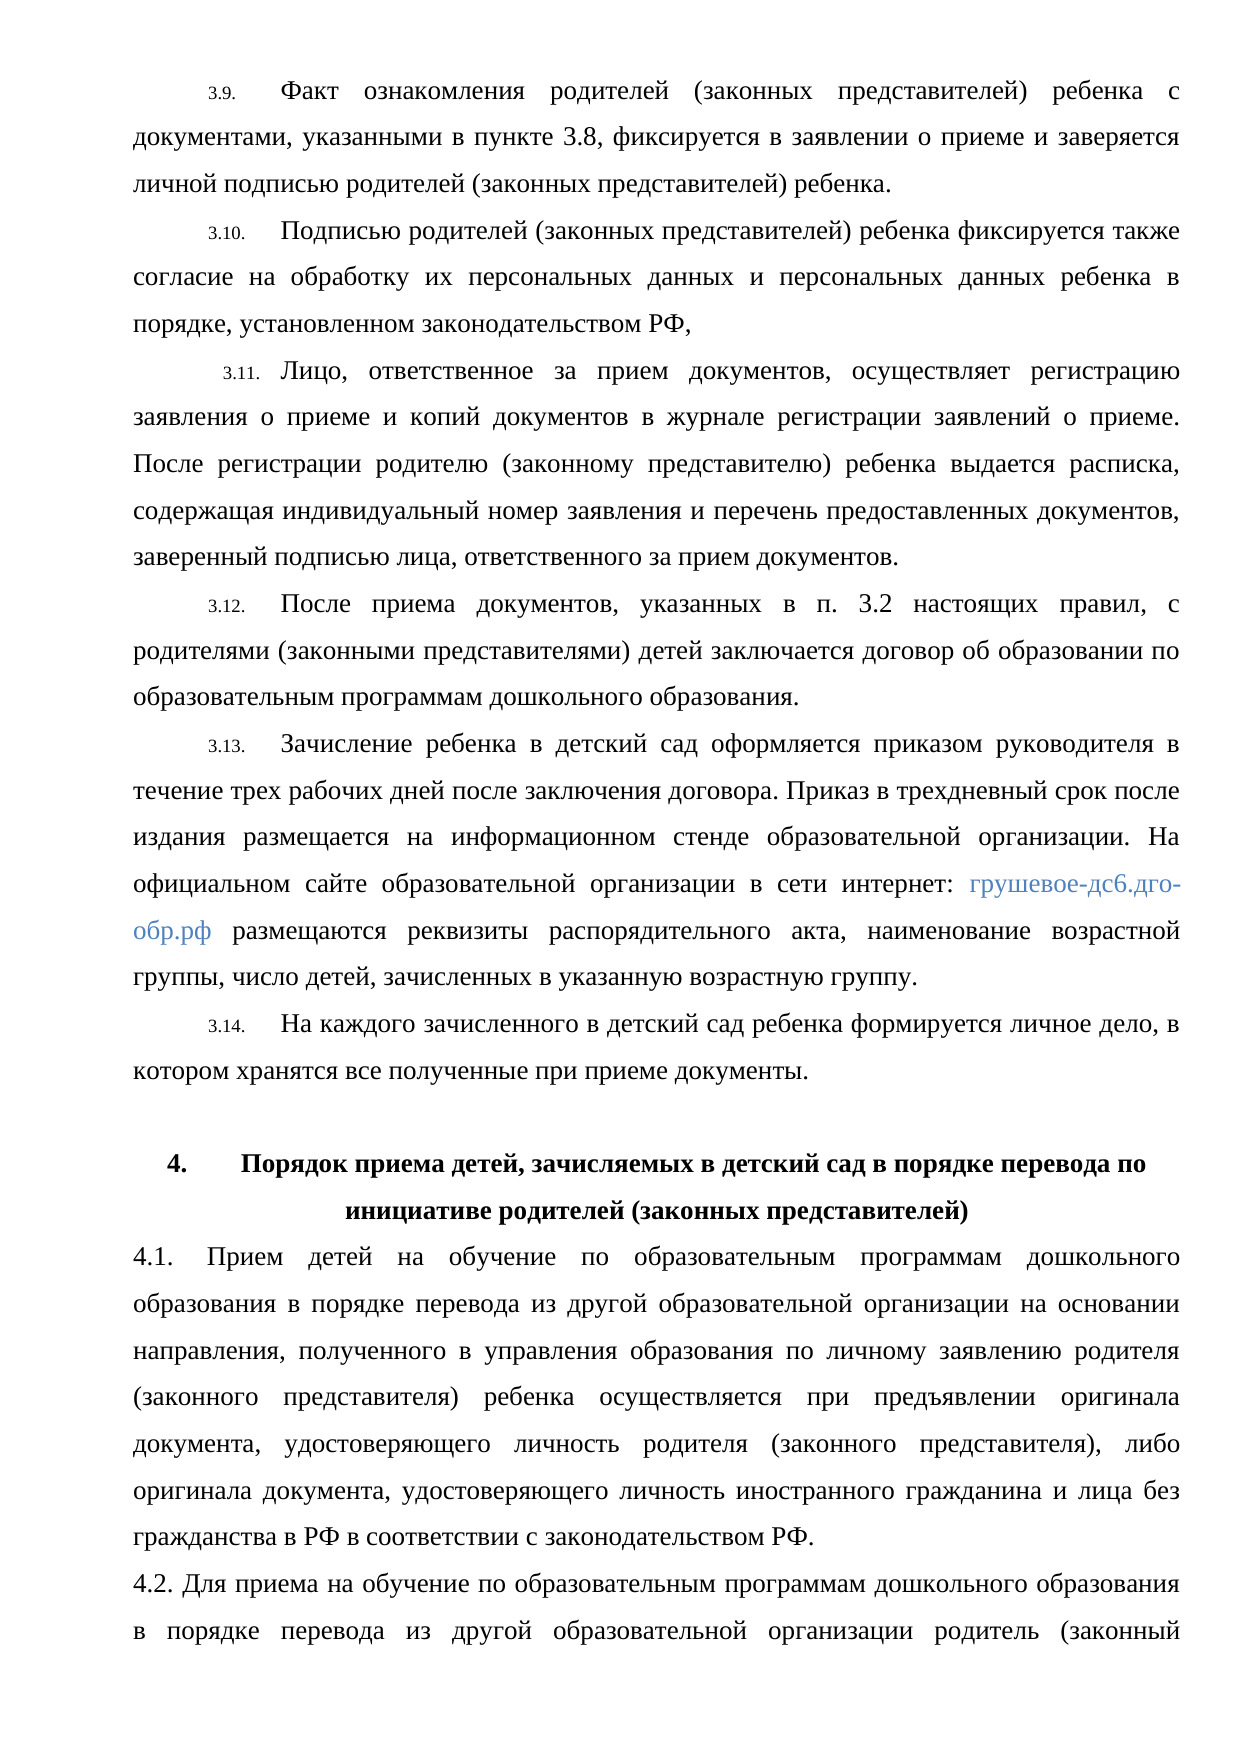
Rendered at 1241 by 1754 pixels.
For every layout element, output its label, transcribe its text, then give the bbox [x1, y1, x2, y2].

text 4. Порядок приема детей, зачисляемых в детский сад в порядке перевода по инициативе родителей (законных представителей) [133, 1147, 1181, 1225]
list После приема документов, указанных в п. 3.2 настоящих правил, с родителями (законными представителями) детей заключается договор об образовании по образовательным программам дошкольного образования. [133, 587, 1181, 712]
list Лицо, ответственное за прием документов, осуществляет регистрацию заявления о приеме и копий документов в журнале регистрации заявлений о приеме. После регистрации родителю (законному представителю) ребенка выдается расписка, содержащая индивидуальный номер заявления и перечень предоставленных документов, заверенный подписью лица, ответственного за прием документов. [133, 354, 1181, 572]
list На каждого зачисленного в детский сад ребенка формируется личное дело, в котором хранятся все полученные при приеме документы. [133, 1007, 1181, 1085]
text 4.1. Прием детей на обучение по образовательным программам дошкольного образования в порядке перевода из другой образовательной организации на основании направления, полученного в управления образования по личному заявлению родителя (законного представителя) ребенка осуществляется при предъявлении оригинала документа, удостоверяющего личность родителя (законного представителя), либо оригинала документа, удостоверяющего личность иностранного гражданина и лица без гражданства в РФ в соответствии с законодательством РФ. [133, 1241, 1181, 1552]
list Подписью родителей (законных представителей) ребенка фиксируется также согласие на обработку их персональных данных и персональных данных ребенка в порядке, установленном законодательством РФ, [133, 214, 1181, 338]
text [133, 1567, 1181, 1645]
list Факт ознакомления родителей (законных представителей) ребенка с документами, указанными в пункте 3.8, фиксируется в заявлении о приеме и заверяется личной подписью родителей (законных представителей) ребенка. [133, 74, 1181, 198]
list Зачисление ребенка в детский сад оформляется приказом руководителя в течение трех рабочих дней после заключения договора. Приказ в трехдневный срок после издания размещается на информационном стенде образовательной организации. На официальном сайте образовательной организации в сети интернет: грушевое-дс6.дго-обр.рф размещаются реквизиты распорядительного акта, наименование возрастной группы, число детей, зачисленных в указанную возрастную группу. [133, 727, 1181, 992]
